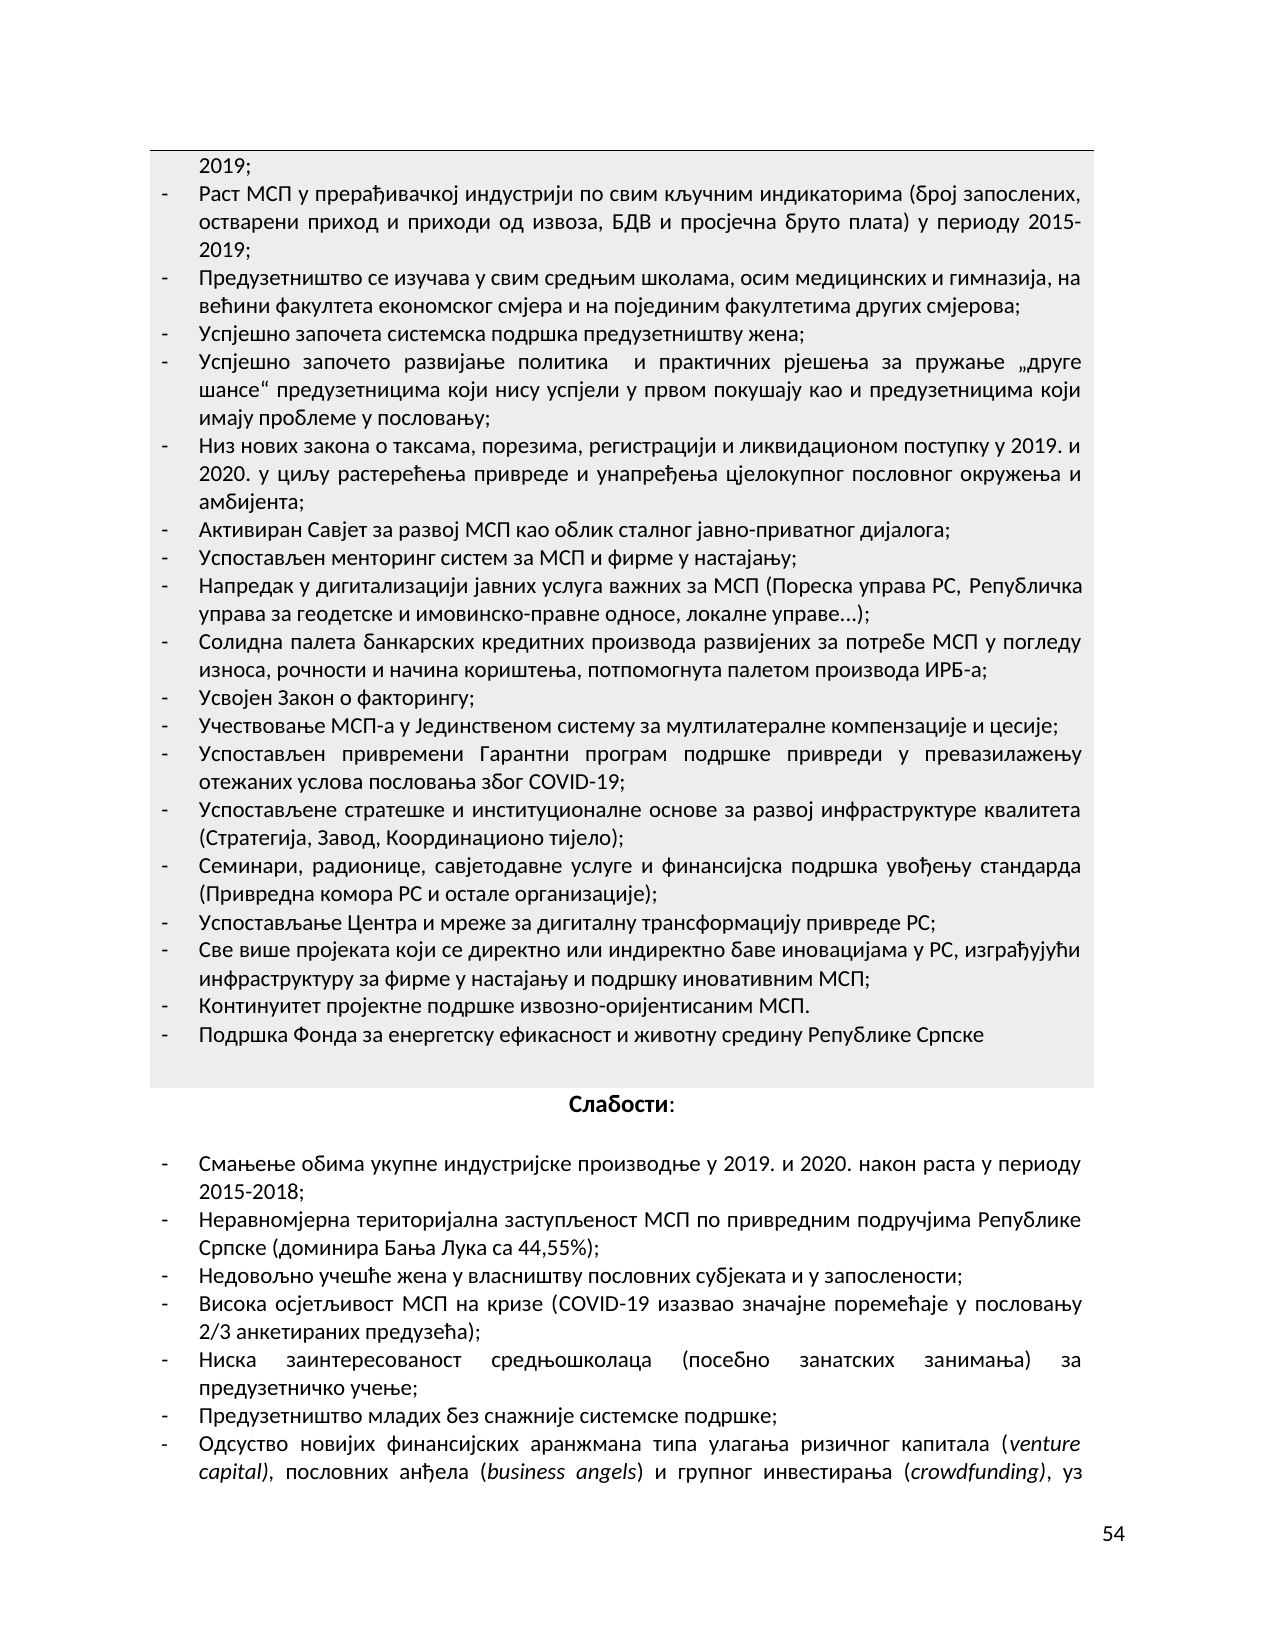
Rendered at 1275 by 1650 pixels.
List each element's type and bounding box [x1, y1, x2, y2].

table_header [150, 151, 1094, 1088]
table_cell [150, 1088, 1094, 1485]
